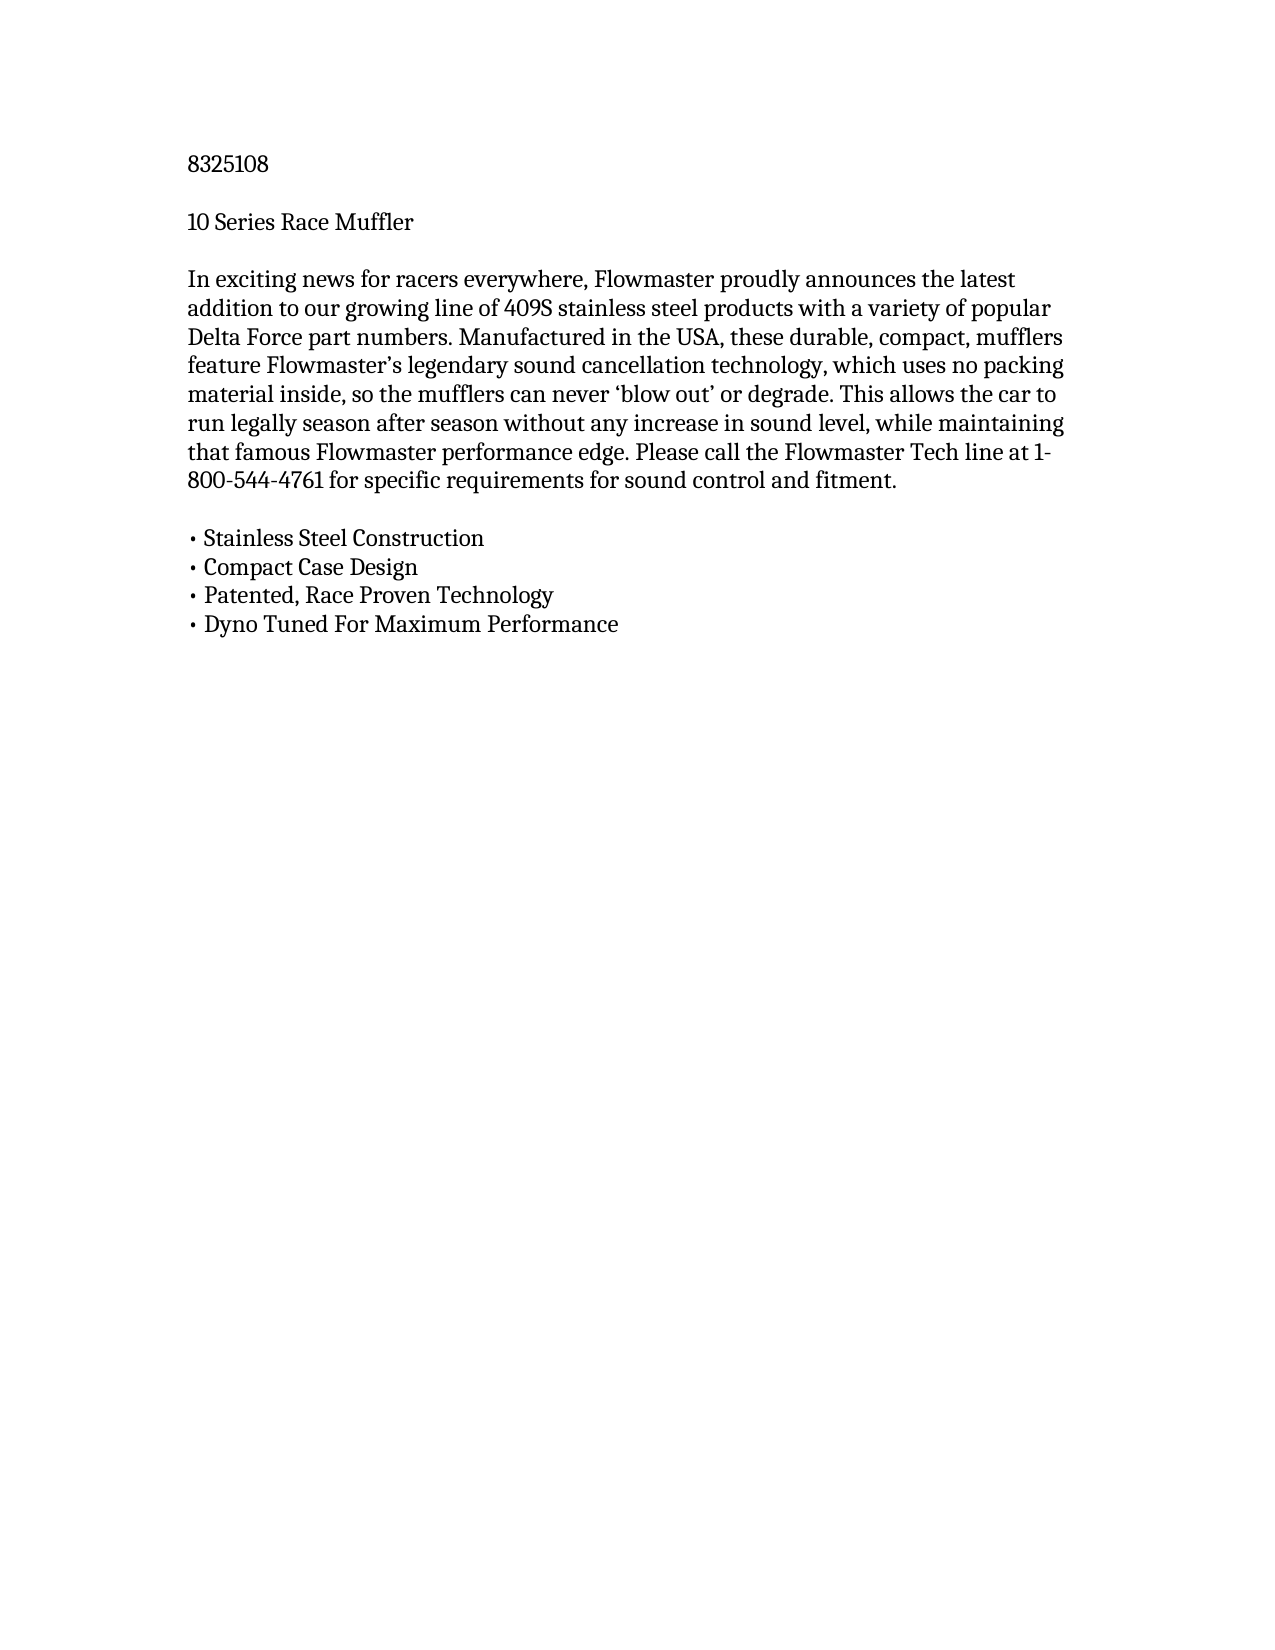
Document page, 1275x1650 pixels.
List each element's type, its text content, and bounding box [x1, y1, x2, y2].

text • Dyno Tuned For Maximum Performance [187, 610, 1087, 639]
text • Compact Case Design [187, 552, 1087, 581]
text 10 Series Race Muffler [187, 207, 1087, 236]
text • Stainless Steel Construction [187, 524, 1087, 552]
text In exciting news for racers everywhere, Flowmaster proudly announces the latest addition to our growing line of 409S stainless steel products with a variety of popular Delta Force part numbers. Manufactured in the USA, these durable, compact, mufflers feature Flowmaster’s legendary sound cancellation technology, which uses no packing material inside, so the mufflers can never ‘blow out’ or degrade. This allows the car to run legally season after season without any increase in sound level, while maintaining that famous Flowmaster performance edge. Please call the Flowmaster Tech line at 1-800-544-4761 for specific requirements for sound control and fitment. [187, 265, 1087, 495]
text • Patented, Race Proven Technology [187, 581, 1087, 610]
text 8325108 [187, 150, 1087, 179]
